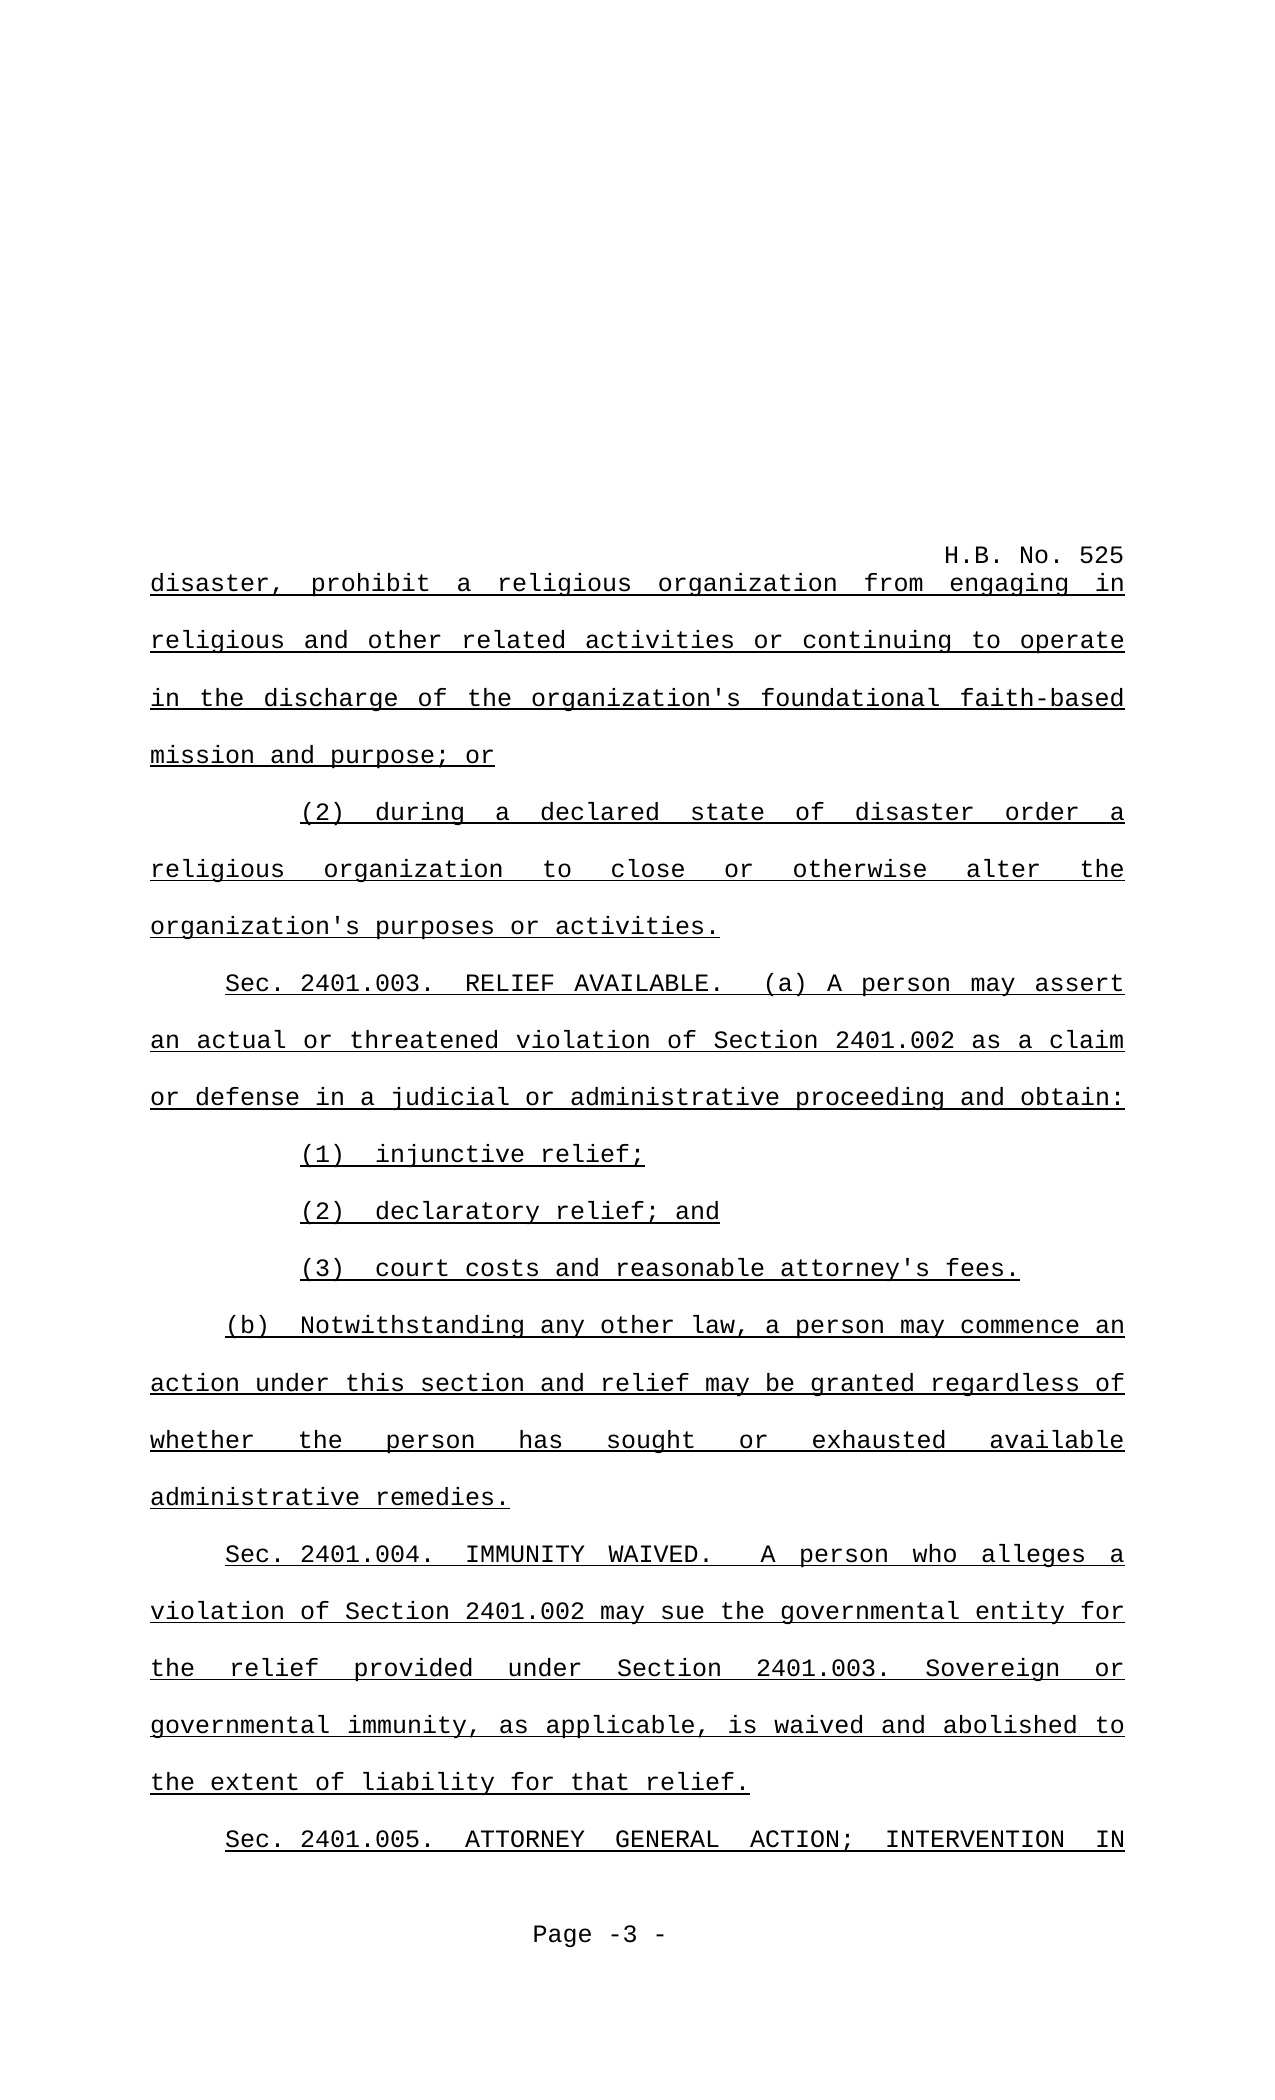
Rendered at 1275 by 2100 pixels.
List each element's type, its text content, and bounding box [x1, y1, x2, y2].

text (b) Notwithstanding any other law, a person may commence an action under this section and relief may be granted regardless of whether the person has sought or exhausted available administrative remedies. [150, 1395, 1125, 1450]
text (2) during a declared state of disaster order a religious organization to close or otherwise alter the organization's purposes or activities. [150, 799, 1125, 880]
text (b) Notwithstanding any other law, a person may commence an action under this section and relief may be granted regardless of whether the person has sought or exhausted available administrative remedies. [150, 1452, 1125, 1513]
text (b) Notwithstanding any other law, a person may commence an action under this section and relief may be granted regardless of whether the person has sought or exhausted available administrative remedies. [150, 1313, 1125, 1393]
text Sec. 2401.003. RELIEF AVAILABLE. (a) A person may assert an actual or threatened violation of Section 2401.002 as a claim or defense in a judicial or administrative proceeding and obtain: [150, 970, 1125, 1051]
text Sec. 2401.004. IMMUNITY WAIVED. A person who alleges a violation of Section 2401.002 may sue the governmental entity for the relief provided under Section 2401.003. Sovereign or governmental immunity, as applicable, is waived and abolished to the extent of liability for that relief. [150, 1680, 1125, 1736]
text Sec. 2401.003. RELIEF AVAILABLE. (a) A person may assert an actual or threatened violation of Section 2401.002 as a claim or defense in a judicial or administrative proceeding and obtain: [150, 1052, 1125, 1108]
text Sec. 2401.004. IMMUNITY WAIVED. A person who alleges a violation of Section 2401.002 may sue the governmental entity for the relief provided under Section 2401.003. Sovereign or governmental immunity, as applicable, is waived and abolished to the extent of liability for that relief. [150, 1623, 1125, 1679]
text Sec. 2401.004. IMMUNITY WAIVED. A person who alleges a violation of Section 2401.002 may sue the governmental entity for the relief provided under Section 2401.003. Sovereign or governmental immunity, as applicable, is waived and abolished to the extent of liability for that relief. [150, 1541, 1125, 1622]
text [150, 1827, 1125, 1855]
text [150, 571, 1125, 594]
text (2) during a declared state of disaster order a religious organization to close or otherwise alter the organization's purposes or activities. [150, 881, 1125, 942]
text (2) declaratory relief; and [150, 1199, 1125, 1227]
text Sec. 2401.004. IMMUNITY WAIVED. A person who alleges a violation of Section 2401.002 may sue the governmental entity for the relief provided under Section 2401.003. Sovereign or governmental immunity, as applicable, is waived and abolished to the extent of liability for that relief. [150, 1737, 1125, 1798]
text (3) court costs and reasonable attorney's fees. [150, 1256, 1125, 1284]
text (1) injunctive relief; [150, 1142, 1125, 1170]
